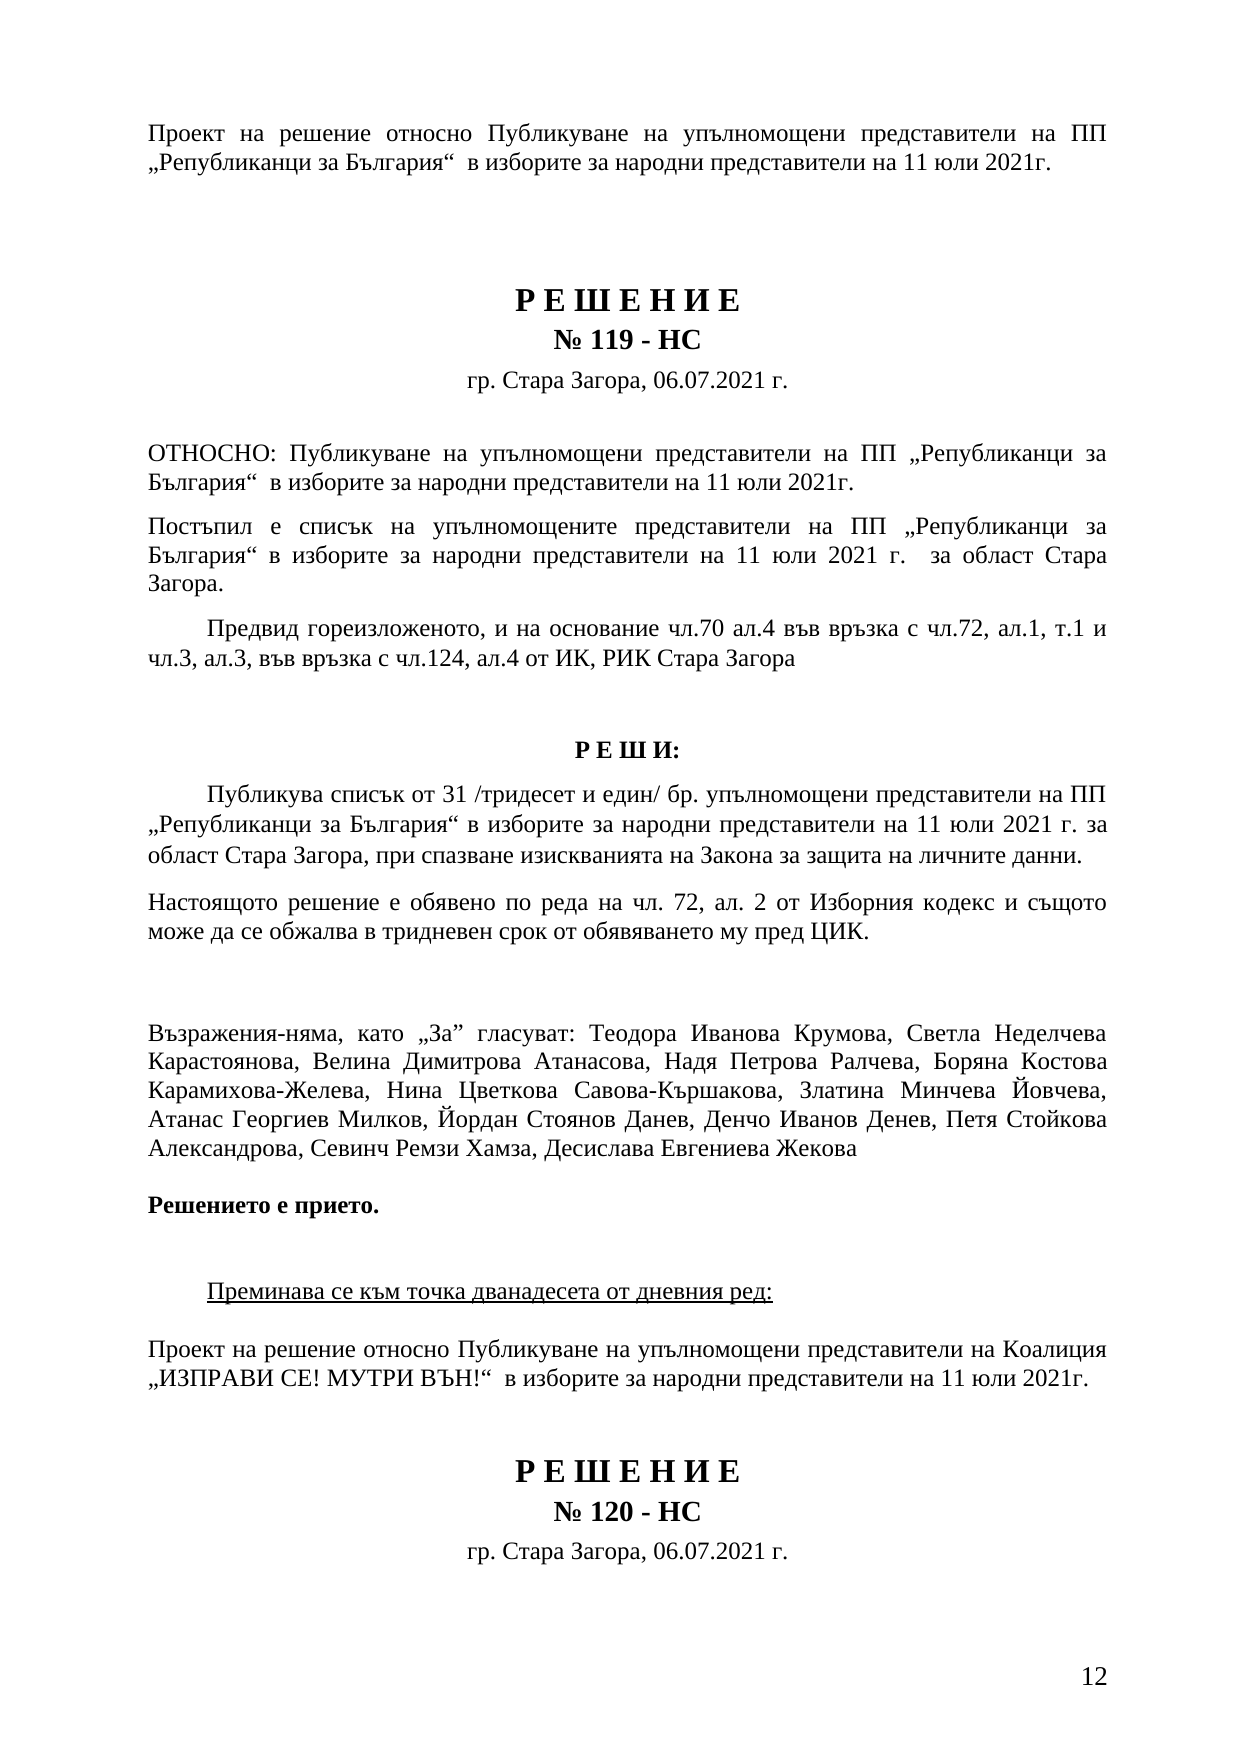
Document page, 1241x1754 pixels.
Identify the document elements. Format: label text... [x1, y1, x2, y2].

text Р Е Ш И: [148, 735, 1107, 763]
text Публикува списък от 31 /тридесет и един/ бр. упълномощени представители на ПП „Републиканци за България“ в изборите за народни представители на 11 юли 2021 г. за област Стара Загора, при спазване изискванията на Закона за защита на личните данни. [148, 779, 1107, 869]
text гр. Стара Загора, 06.07.2021 г. [148, 1527, 1107, 1565]
text Възражения-няма, като „За” гласуват: Теодора Иванова Крумова, Светла Неделчева Карастоянова, Велина Димитрова Атанасова, Надя Петрова Ралчева, Боряна Костова Карамихова-Желева, Нина Цветкова Савова-Кършакова, Златина Минчева Йовчева, Атанас Георгиев Милков, Йордан Стоянов Данев, Денчо Иванов Денев, Петя Стойкова Александрова, Севинч Ремзи Хамза, Десислава Евгениева Жекова [148, 1018, 1107, 1161]
text Проект на решение относно Публикуване на упълномощени представители на ПП „Републиканци за България“ в изборите за народни представители на 11 юли 2021г. [148, 118, 1107, 176]
text Р Е Ш Е Н И Е [148, 1451, 1107, 1490]
text № 119 - НС [148, 318, 1107, 356]
text Решението е прието. [148, 1190, 1107, 1219]
text гр. Стара Загора, 06.07.2021 г. [148, 356, 1107, 393]
text Проект на решение относно Публикуване на упълномощени представители на Коалиция „ИЗПРАВИ СЕ! МУТРИ ВЪН!“ в изборите за народни представители на 11 юли 2021г. [148, 1334, 1107, 1391]
text Постъпил е списък на упълномощените представители на ПП „Републиканци за България“ в изборите за народни представители на 11 юли 2021 г. за област Стара Загора. [148, 511, 1107, 597]
text № 120 - НС [148, 1490, 1107, 1527]
text Настоящото решение е обявено по реда на чл. 72, ал. 2 от Изборния кодекс и същото може да се обжалва в тридневен срок от обявяването му пред ЦИК. [148, 887, 1107, 944]
text Р Е Ш Е Н И Е [148, 280, 1107, 318]
text Предвид гореизложеното, и на основание чл.70 ал.4 във връзка с чл.72, ал.1, т.1 и чл.3, ал.3, във връзка с чл.124, ал.4 от ИК, РИК Стара Загора [148, 613, 1107, 672]
text ОТНОСНО: Публикуване на упълномощени представители на ПП „Републиканци за България“ в изборите за народни представители на 11 юли 2021г. [148, 438, 1107, 495]
text Преминава се към точка дванадесета от дневния ред: [148, 1276, 1107, 1305]
